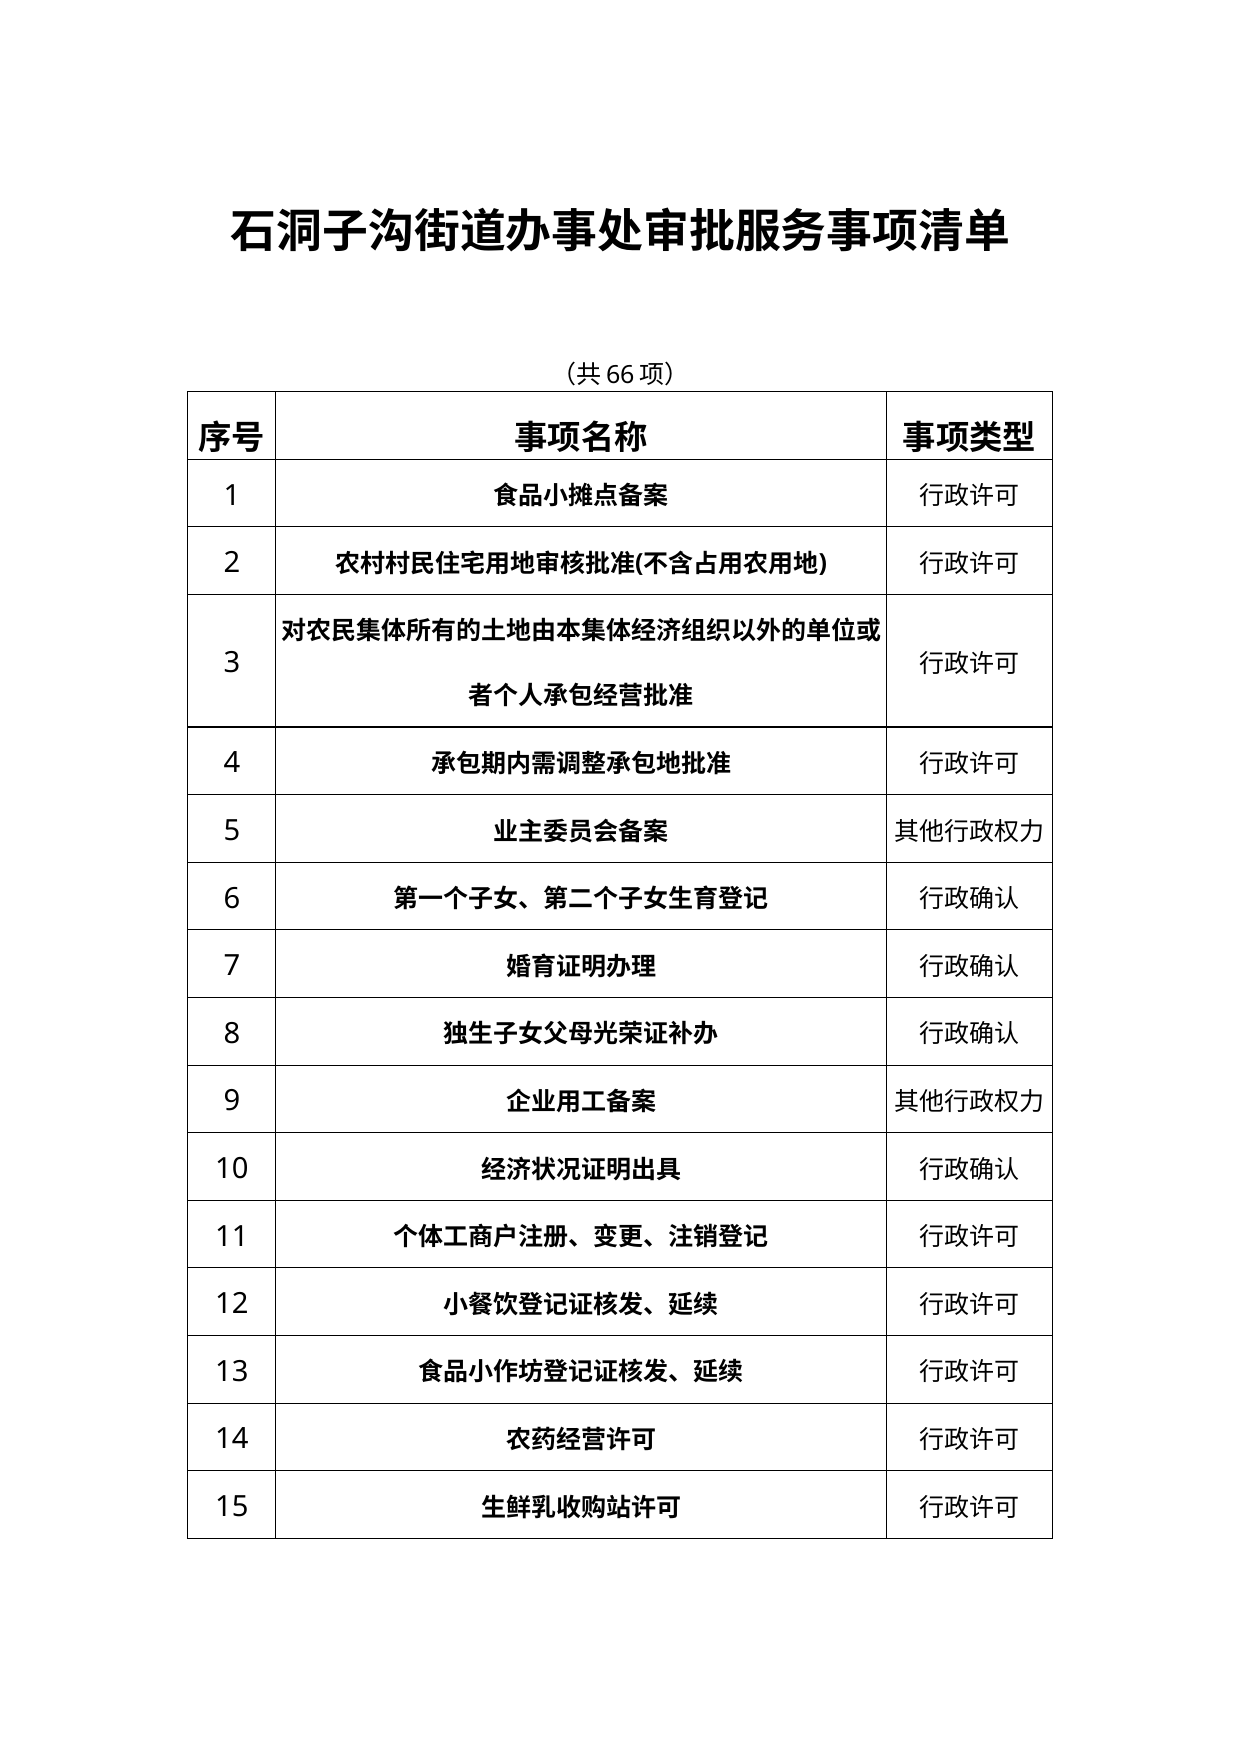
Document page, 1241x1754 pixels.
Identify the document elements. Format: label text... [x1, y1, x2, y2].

table_cell 食品小摊点备案 [276, 460, 886, 526]
table_cell 食品小作坊登记证核发、延续 [276, 1336, 886, 1402]
table_cell 行政许可 [887, 1404, 1052, 1470]
table_cell 10 [188, 1133, 275, 1200]
table_cell 农药经营许可 [276, 1404, 886, 1470]
table_cell 婚育证明办理 [276, 930, 886, 997]
table_cell 第一个子女、第二个子女生育登记 [276, 863, 886, 929]
table_cell 3 [188, 595, 275, 726]
table_cell 小餐饮登记证核发、延续 [276, 1268, 886, 1335]
table_cell 业主委员会备案 [276, 795, 886, 862]
table_cell 其他行政权力 [887, 795, 1052, 862]
table_cell 其他行政权力 [887, 1066, 1052, 1132]
table_cell 行政许可 [887, 1268, 1052, 1335]
table_cell 企业用工备案 [276, 1066, 886, 1132]
table_cell 个体工商户注册、变更、注销登记 [276, 1201, 886, 1267]
table_cell 行政许可 [887, 460, 1052, 526]
table_cell 行政许可 [887, 728, 1052, 794]
table_cell 12 [188, 1268, 275, 1335]
table_cell 对农民集体所有的土地由本集体经济组织以外的单位或者个人承包经营批准 [276, 595, 886, 726]
table_cell 9 [188, 1066, 275, 1132]
table_cell 4 [188, 728, 275, 794]
table_cell 农村村民住宅用地审核批准(不含占用农用地) [276, 527, 886, 594]
table_cell 15 [188, 1471, 275, 1538]
table_cell 行政许可 [887, 1471, 1052, 1538]
table_cell 事项名称 [276, 392, 886, 459]
table_cell 11 [188, 1201, 275, 1267]
table_cell 8 [188, 998, 275, 1064]
table_cell 行政许可 [887, 527, 1052, 594]
table_cell 2 [188, 527, 275, 594]
table_cell 承包期内需调整承包地批准 [276, 728, 886, 794]
table_cell 行政确认 [887, 930, 1052, 997]
table_cell 经济状况证明出具 [276, 1133, 886, 1200]
table_cell 行政许可 [887, 1336, 1052, 1402]
table_cell 5 [188, 795, 275, 862]
table_header 石洞子沟街道办事处审批服务事项清单 （共66项） [188, 162, 1053, 391]
table_cell 行政确认 [887, 863, 1052, 929]
table_cell 行政确认 [887, 1133, 1052, 1200]
table_cell 6 [188, 863, 275, 929]
table_cell 行政许可 [887, 595, 1052, 726]
table_cell 13 [188, 1336, 275, 1402]
table_cell 7 [188, 930, 275, 997]
table_cell 1 [188, 460, 275, 526]
table_cell 行政许可 [887, 1201, 1052, 1267]
table_cell 序号 [188, 392, 275, 459]
table_cell 生鲜乳收购站许可 [276, 1471, 886, 1538]
table_cell 行政确认 [887, 998, 1052, 1064]
table_cell 14 [188, 1404, 275, 1470]
table_cell 独生子女父母光荣证补办 [276, 998, 886, 1064]
table_cell 事项类型 [887, 392, 1052, 459]
